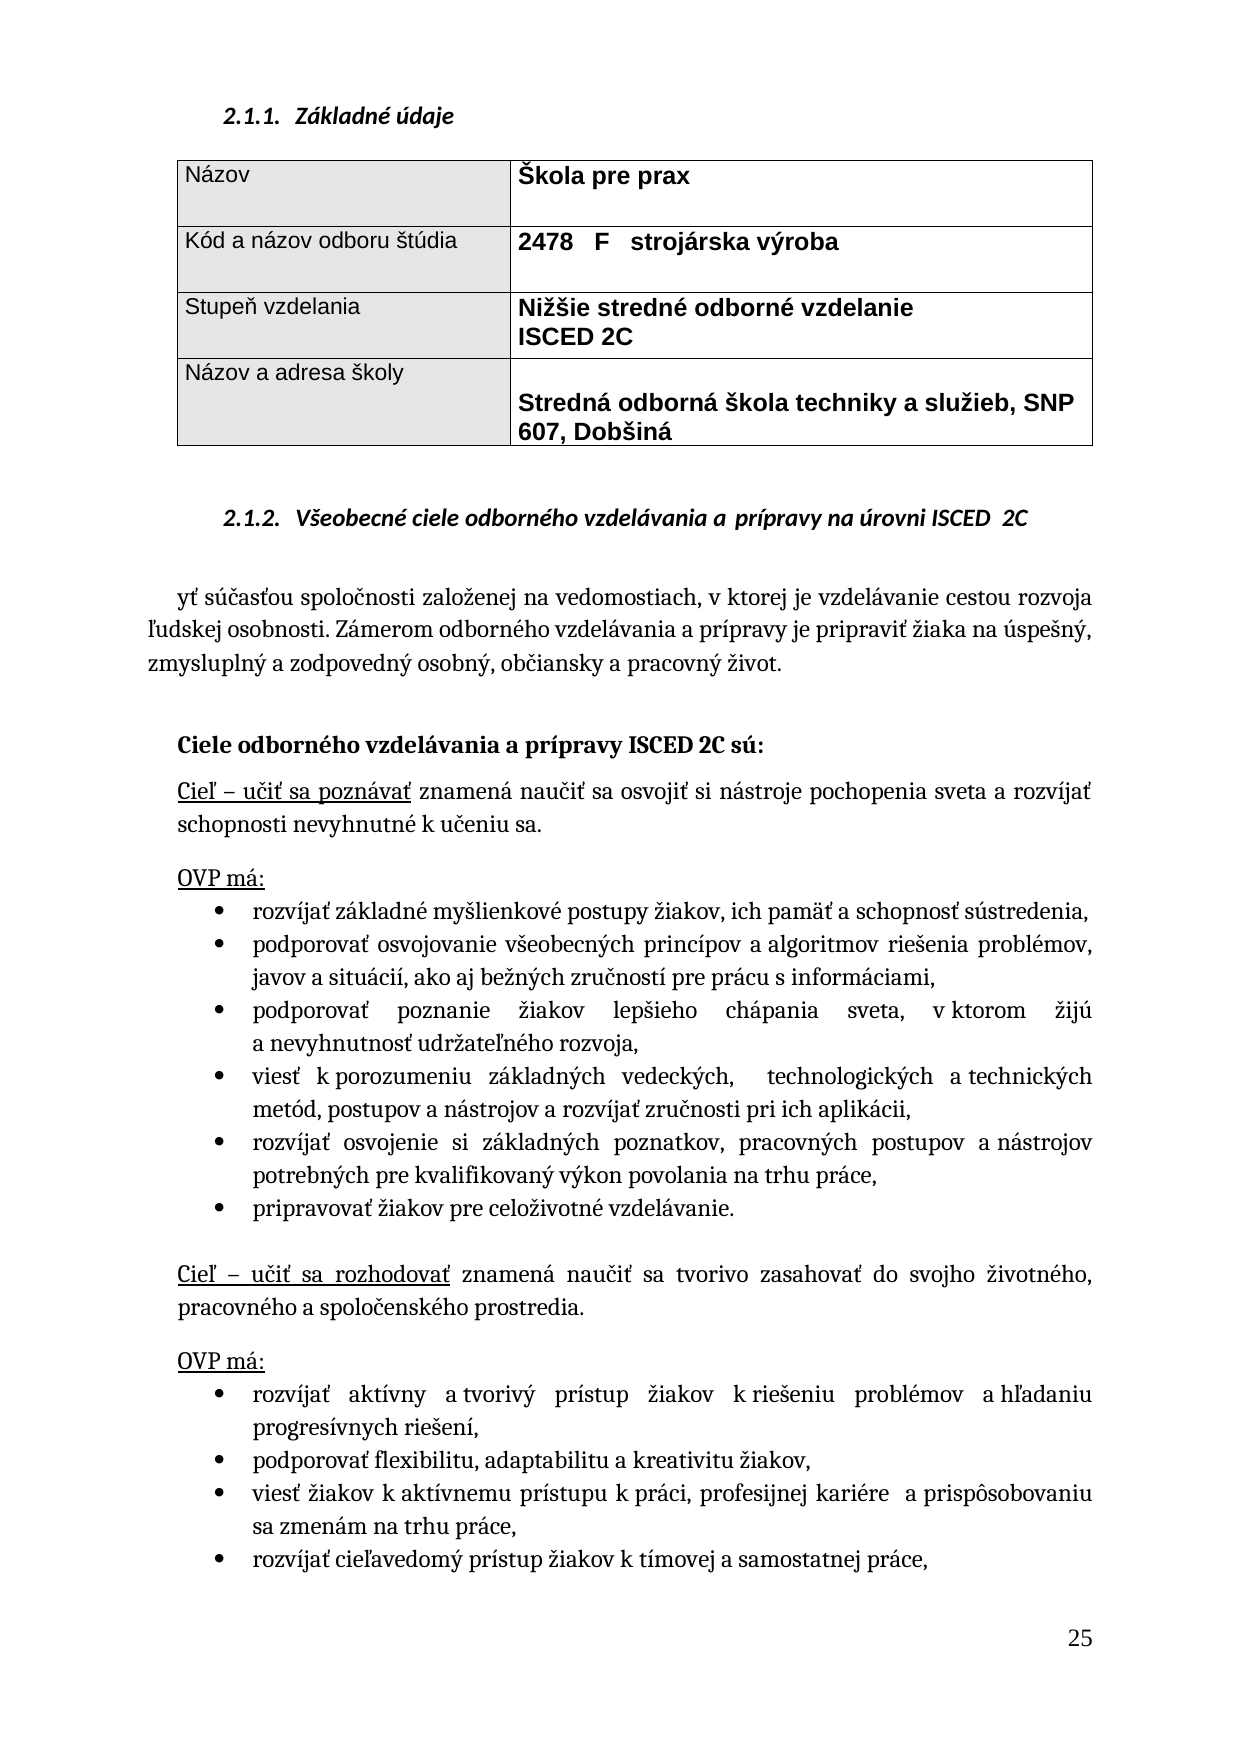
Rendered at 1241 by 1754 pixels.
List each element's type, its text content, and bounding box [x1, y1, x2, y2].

list rozvíjať základné myšlienkové postupy žiakov, ich pamäť a schopnosť sústredenia, [215, 897, 1092, 926]
text Ciele odborného vzdelávania a prípravy ISCED 2C sú: [148, 731, 1092, 760]
text Cieľ – učiť sa poznávať znamená naučiť sa osvojiť si nástroje pochopenia sveta a rozvíjať schopnosti nevyhnutné k učeniu sa. [177, 777, 1092, 839]
list pripravovať žiakov pre celoživotné vzdelávanie. [215, 1194, 1092, 1223]
text OVP má: [177, 1347, 1092, 1376]
list rozvíjať aktívny a tvorivý prístup žiakov k riešeniu problémov a hľadaniu progresívnych riešení, [215, 1380, 1092, 1442]
list podporovať poznanie žiakov lepšieho chápania sveta, v ktorom žijú a nevyhnutnosť udržateľného rozvoja, [215, 996, 1092, 1058]
table_cell Kód a názov odboru štúdia [178, 227, 510, 292]
table_header Škola pre prax [511, 161, 1092, 226]
list podporovať osvojovanie všeobecných princípov a algoritmov riešenia problémov, javov a situácií, ako aj bežných zručností pre prácu s informáciami, [215, 930, 1092, 992]
list Všeobecné ciele odborného vzdelávania a prípravy na úrovni ISCED 2C [223, 502, 1092, 532]
text OVP má: [177, 864, 1092, 893]
list viesť žiakov k aktívnemu prístupu k práci, profesijnej kariére a prispôsobovaniu sa zmenám na trhu práce, [215, 1479, 1092, 1541]
list rozvíjať cieľavedomý prístup žiakov k tímovej a samostatnej práce, [215, 1545, 1092, 1574]
text Cieľ – učiť sa rozhodovať znamená naučiť sa tvorivo zasahovať do svojho životného, pracovného a spoločenského prostredia. [177, 1260, 1092, 1322]
text yť súčasťou spoločnosti založenej na vedomostiach, v ktorej je vzdelávanie cestou rozvoja ľudskej osobnosti. Zámerom odborného vzdelávania a prípravy je pripraviť žiaka na úspešný, zmysluplný a zodpovedný osobný, občiansky a pracovný život. [148, 582, 1092, 677]
table_cell Stupeň vzdelania [178, 293, 510, 358]
list viesť k porozumeniu základných vedeckých, technologických a technických metód, postupov a nástrojov a rozvíjať zručnosti pri ich aplikácii, [215, 1062, 1092, 1124]
list Základné údaje [223, 100, 1092, 131]
list podporovať flexibilitu, adaptabilitu a kreativitu žiakov, [215, 1446, 1092, 1475]
table_cell Stredná odborná škola techniky a služieb, SNP 607, Dobšiná [511, 359, 1092, 445]
table_cell Názov a adresa školy [178, 359, 510, 445]
table_header Názov [178, 161, 510, 226]
table_cell 2478 F strojárska výroba [511, 227, 1092, 292]
table_cell Nižšie stredné odborné vzdelanie ISCED 2C [511, 293, 1092, 358]
list rozvíjať osvojenie si základných poznatkov, pracovných postupov a nástrojov potrebných pre kvalifikovaný výkon povolania na trhu práce, [215, 1128, 1092, 1190]
